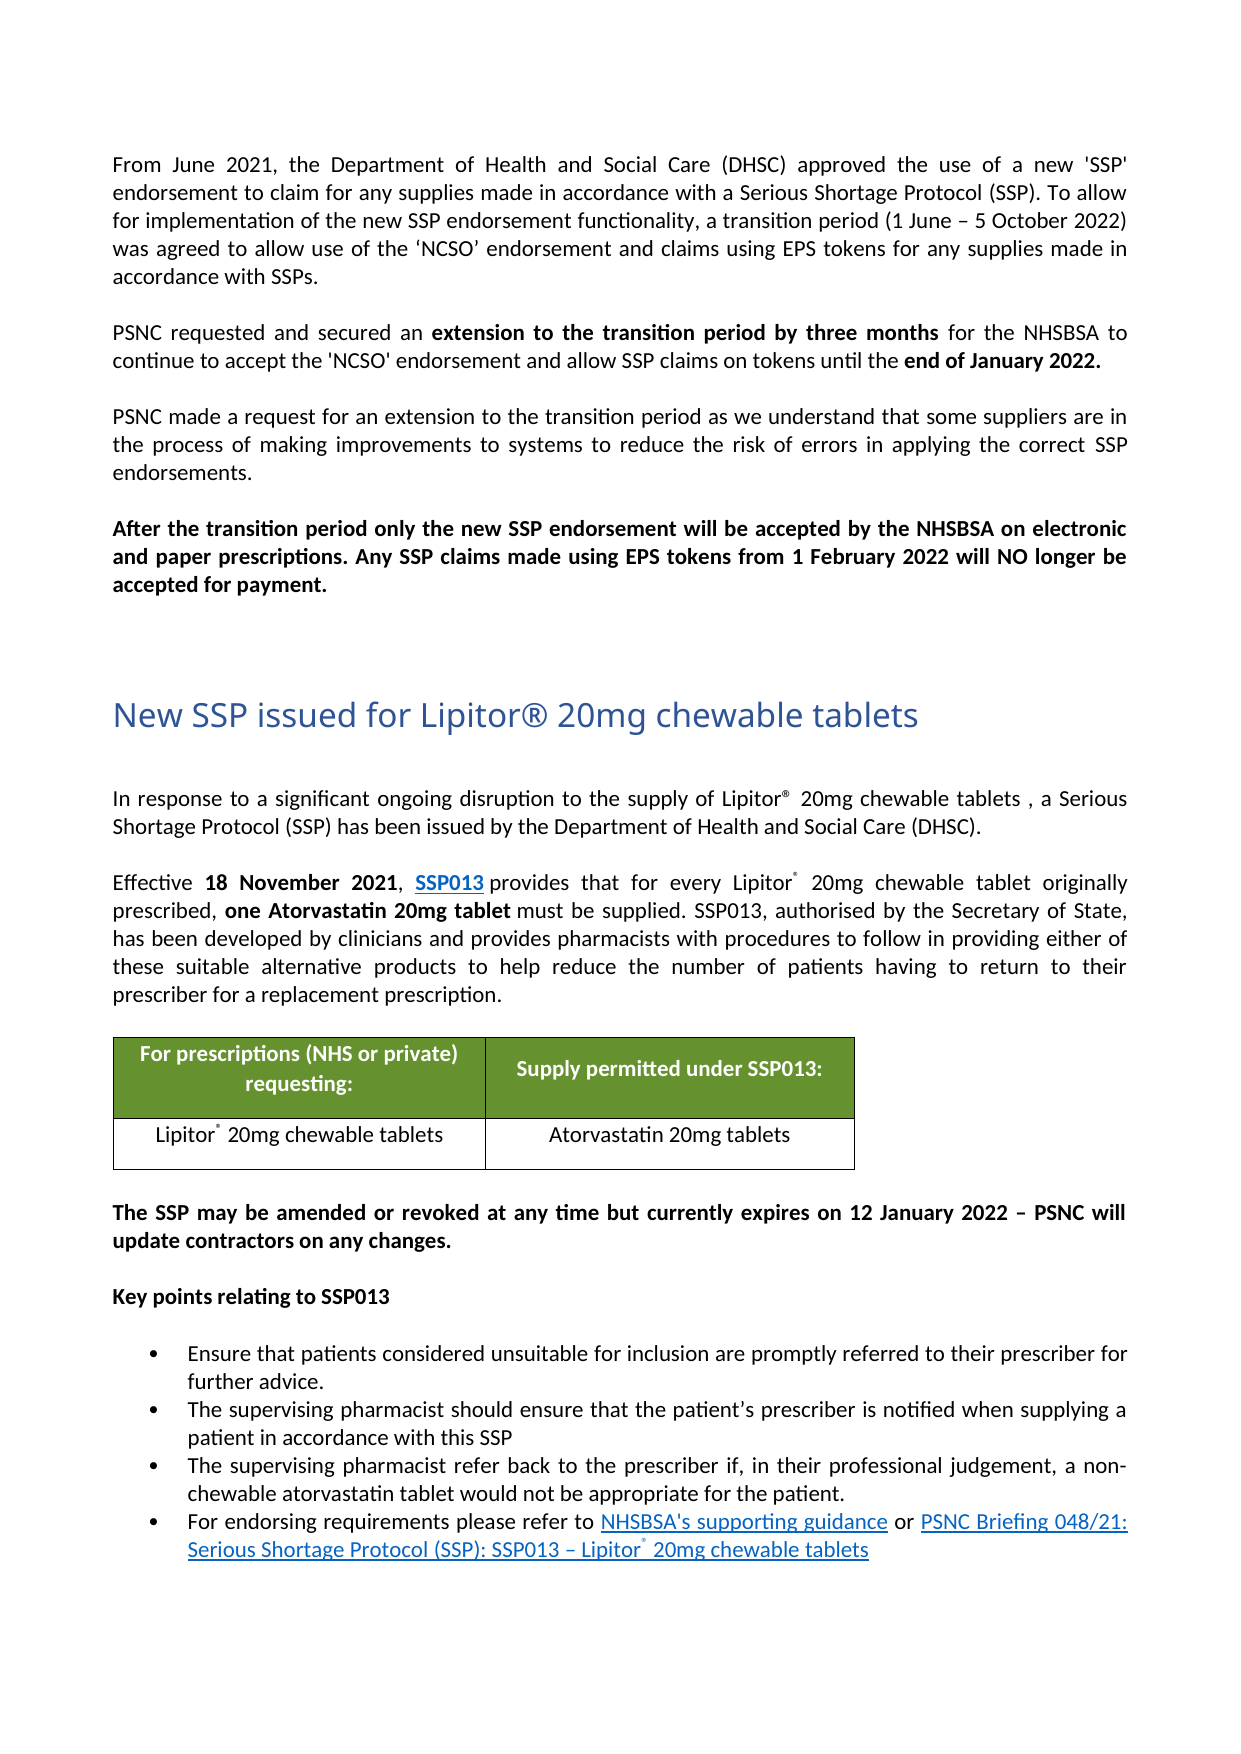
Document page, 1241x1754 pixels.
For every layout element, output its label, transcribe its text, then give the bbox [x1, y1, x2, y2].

subtitle New SSP issued for Lipitor® 20mg chewable tablets [112, 692, 1128, 737]
text After the transition period only the new SSP endorsement will be accepted by the NHSBSA on electronic and paper prescriptions. Any SSP claims made using EPS tokens from 1 February 2022 will NO longer be accepted for payment. [112, 514, 1128, 598]
list For endorsing requirements please refer to NHSBSA's supporting guidance or PSNC Briefing 048/21: Serious Shortage Protocol (SSP): SSP013 – Lipitor® 20mg chewable tablets [150, 1507, 1128, 1563]
table_cell Atorvastatin 20mg tablets [486, 1119, 854, 1169]
text In response to a significant ongoing disruption to the supply of Lipitor® 20mg chewable tablets , a Serious Shortage Protocol (SSP) has been issued by the Department of Health and Social Care (DHSC). [112, 784, 1128, 840]
table_header For prescriptions (NHS or private) requesting: [114, 1038, 485, 1118]
table_cell Lipitor® 20mg chewable tablets [114, 1119, 485, 1169]
table_header Supply permitted under SSP013: [486, 1038, 854, 1118]
text From June 2021, the Department of Health and Social Care (DHSC) approved the use of a new 'SSP' endorsement to claim for any supplies made in accordance with a Serious Shortage Protocol (SSP). To allow for implementation of the new SSP endorsement functionality, a transition period (1 June – 5 October 2022) was agreed to allow use of the ‘NCSO’ endorsement and claims using EPS tokens for any supplies made in accordance with SSPs. [112, 150, 1128, 290]
text The SSP may be amended or revoked at any time but currently expires on 12 January 2022 – PSNC will update contractors on any changes. [112, 1198, 1128, 1254]
text PSNC requested and secured an extension to the transition period by three months for the NHSBSA to continue to accept the 'NCSO' endorsement and allow SSP claims on tokens until the end of January 2022. [112, 318, 1128, 374]
list The supervising pharmacist refer back to the prescriber if, in their professional judgement, a non-chewable atorvastatin tablet would not be appropriate for the patient. [150, 1451, 1128, 1507]
text Effective 18 November 2021, SSP013 provides that for every Lipitor® 20mg chewable tablet originally prescribed, one Atorvastatin 20mg tablet must be supplied. SSP013, authorised by the Secretary of State, has been developed by clinicians and provides pharmacists with procedures to follow in providing either of these suitable alternative products to help reduce the number of patients having to return to their prescriber for a replacement prescription. [112, 868, 1128, 1008]
list The supervising pharmacist should ensure that the patient’s prescriber is notified when supplying a patient in accordance with this SSP [150, 1395, 1128, 1451]
text PSNC made a request for an extension to the transition period as we understand that some suppliers are in the process of making improvements to systems to reduce the risk of errors in applying the correct SSP endorsements. [112, 402, 1128, 486]
subtitle Key points relating to SSP013 [112, 1282, 1128, 1310]
list Ensure that patients considered unsuitable for inclusion are promptly referred to their prescriber for further advice. [150, 1339, 1128, 1395]
